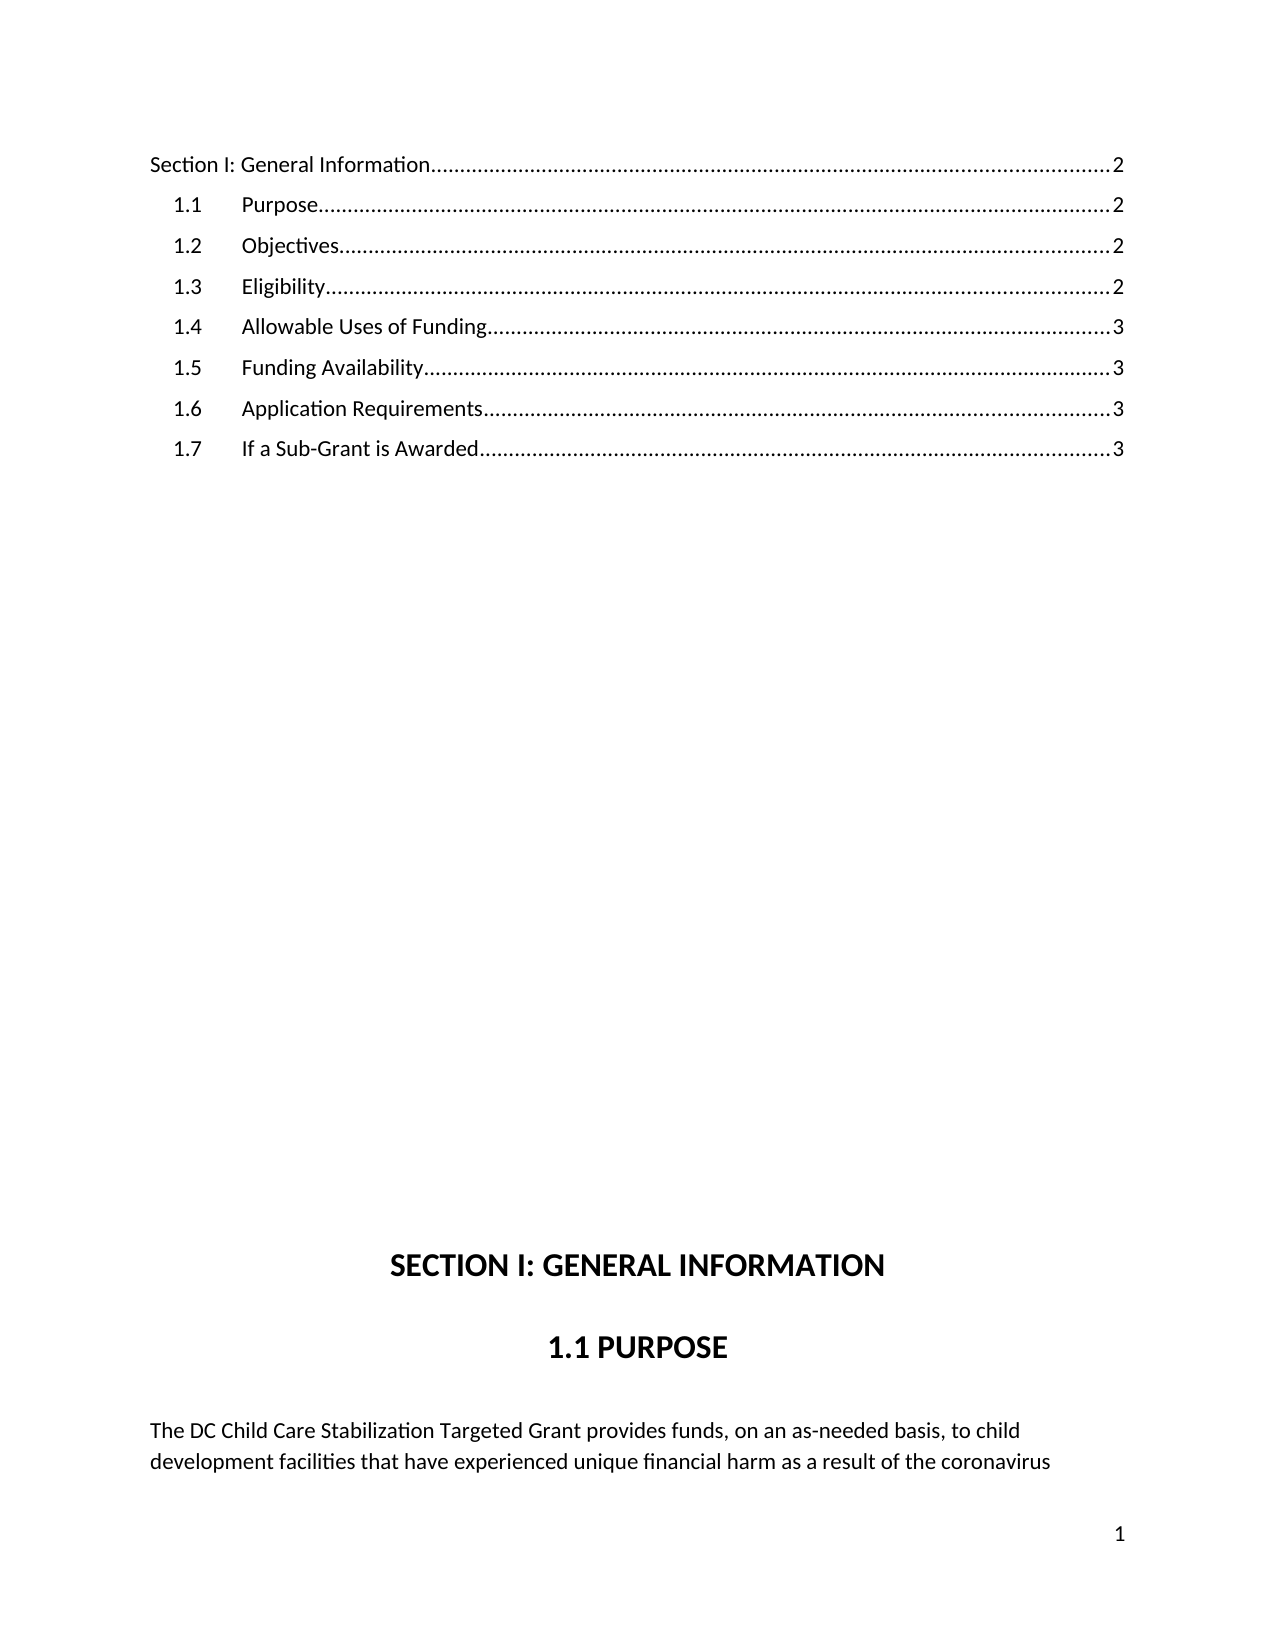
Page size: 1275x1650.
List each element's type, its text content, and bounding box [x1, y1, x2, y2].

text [150, 1417, 1125, 1475]
subtitle Section I: General Information [150, 1244, 1125, 1285]
subtitle 1.1 Purpose [150, 1326, 1125, 1367]
